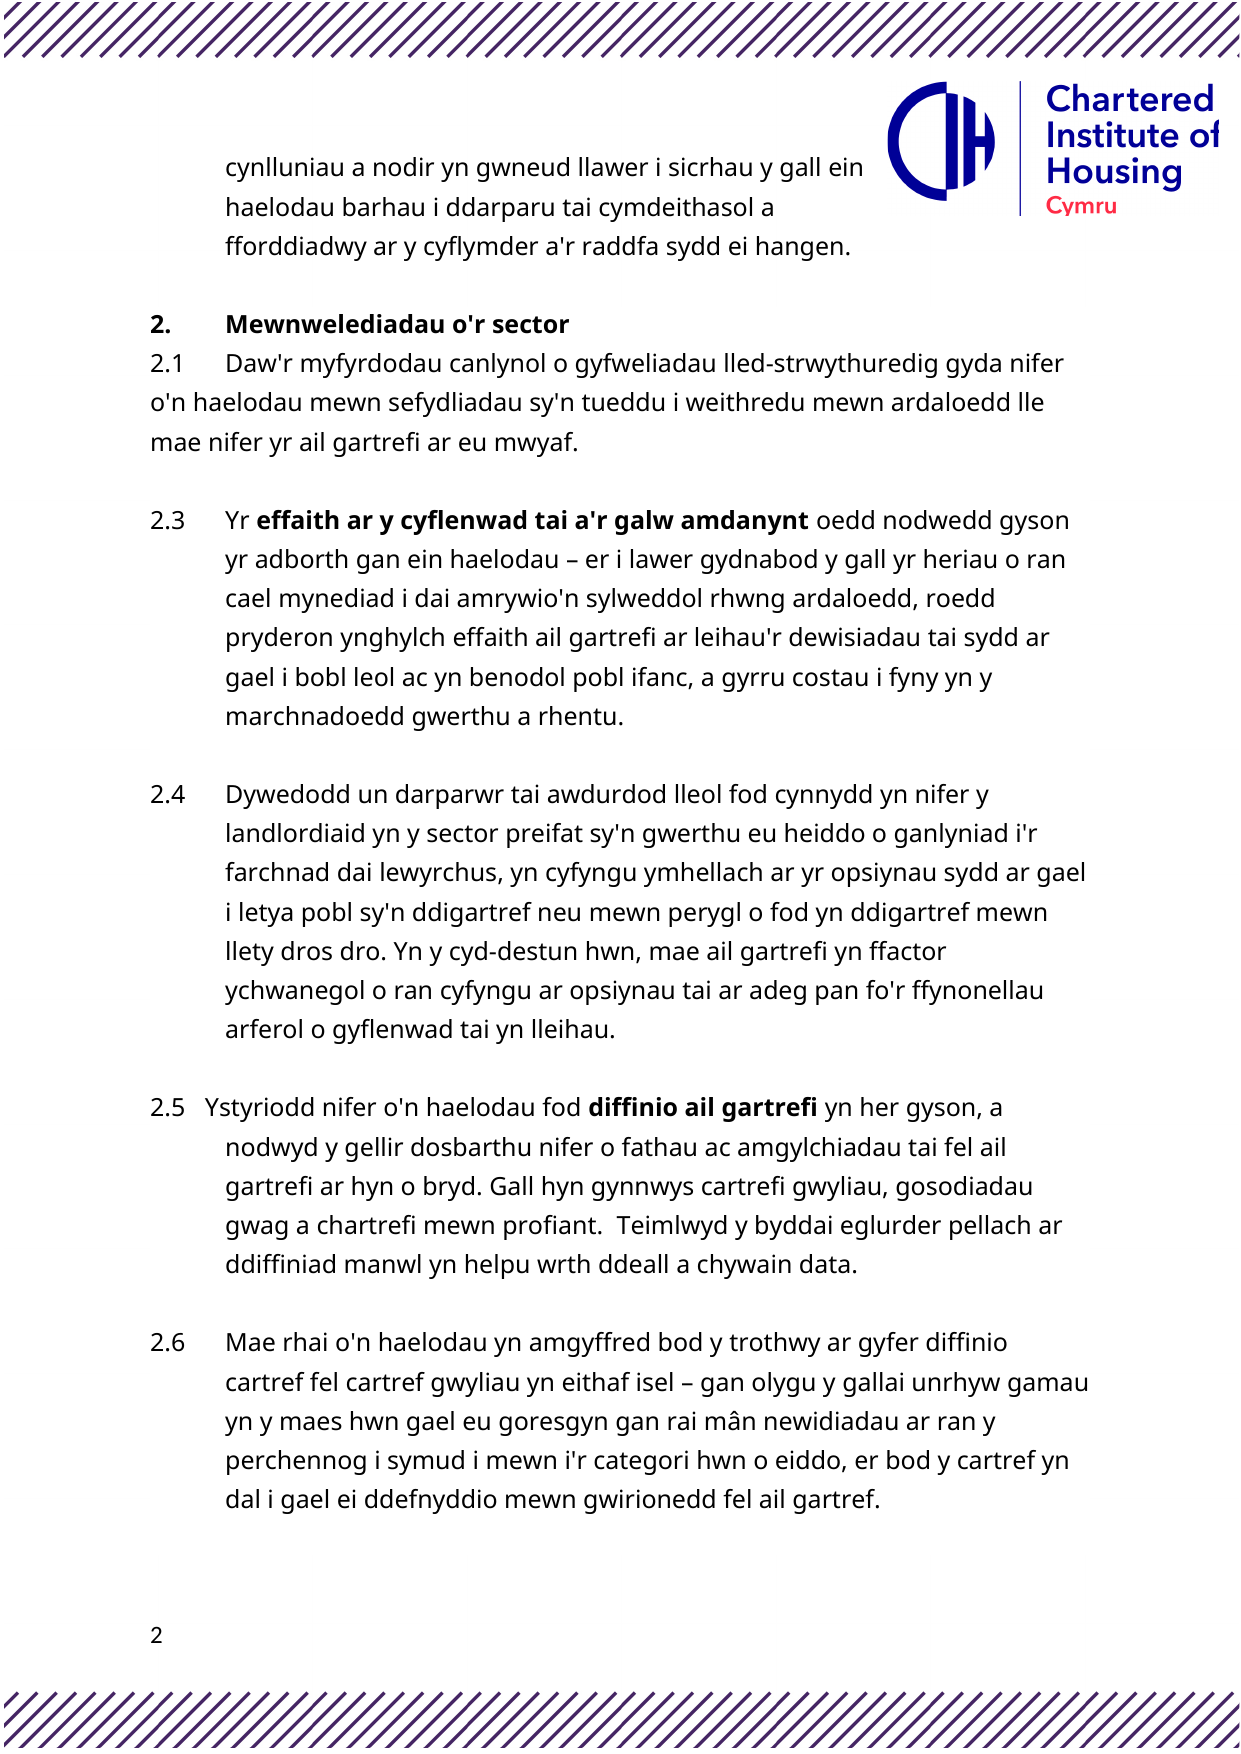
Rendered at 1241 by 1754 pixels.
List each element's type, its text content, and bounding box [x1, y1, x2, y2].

text 2.4 Dywedodd un darparwr tai awdurdod lleol fod cynnydd yn nifer y landlordiaid yn y sector preifat sy'n gwerthu eu heiddo o ganlyniad i'r farchnad dai lewyrchus, yn cyfyngu ymhellach ar yr opsiynau sydd ar gael i letya pobl sy'n ddigartref neu mewn perygl o fod yn ddigartref mewn llety dros dro. Yn y cyd-destun hwn, mae ail gartrefi yn ffactor ychwanegol o ran cyfyngu ar opsiynau tai ar adeg pan fo'r ffynonellau arferol o gyflenwad tai yn lleihau. [150, 777, 1090, 1046]
text 2.5 Ystyriodd nifer o'n haelodau fod diffinio ail gartrefi yn her gyson, a nodwyd y gellir dosbarthu nifer o fathau ac amgylchiadau tai fel ail gartrefi ar hyn o bryd. Gall hyn gynnwys cartrefi gwyliau, gosodiadau gwag a chartrefi mewn profiant. Teimlwyd y byddai eglurder pellach ar ddiffiniad manwl yn helpu wrth ddeall a chywain data. [150, 1090, 1090, 1281]
text 2. Mewnwelediadau o'r sector [150, 307, 1090, 341]
text 2.3 Yr effaith ar y cyflenwad tai a'r galw amdanynt oedd nodwedd gyson yr adborth gan ein haelodau – er i lawer gydnabod y gall yr heriau o ran cael mynediad i dai amrywio'n sylweddol rhwng ardaloedd, roedd pryderon ynghylch effaith ail gartrefi ar leihau'r dewisiadau tai sydd ar gael i bobl leol ac yn benodol pobl ifanc, a gyrru costau i fyny yn y marchnadoedd gwerthu a rhentu. [150, 502, 1090, 732]
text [150, 150, 1090, 262]
text 2.6 Mae rhai o'n haelodau yn amgyffred bod y trothwy ar gyfer diffinio cartref fel cartref gwyliau yn eithaf isel – gan olygu y gallai unrhyw gamau yn y maes hwn gael eu goresgyn gan rai mân newidiadau ar ran y perchennog i symud i mewn i'r categori hwn o eiddo, er bod y cartref yn dal i gael ei ddefnyddio mewn gwirionedd fel ail gartref. [150, 1325, 1090, 1516]
picture [4, 2, 1240, 1748]
text 2.1 Daw'r myfyrdodau canlynol o gyfweliadau lled-strwythuredig gyda nifer o'n haelodau mewn sefydliadau sy'n tueddu i weithredu mewn ardaloedd lle mae nifer yr ail gartrefi ar eu mwyaf. [150, 346, 1090, 458]
